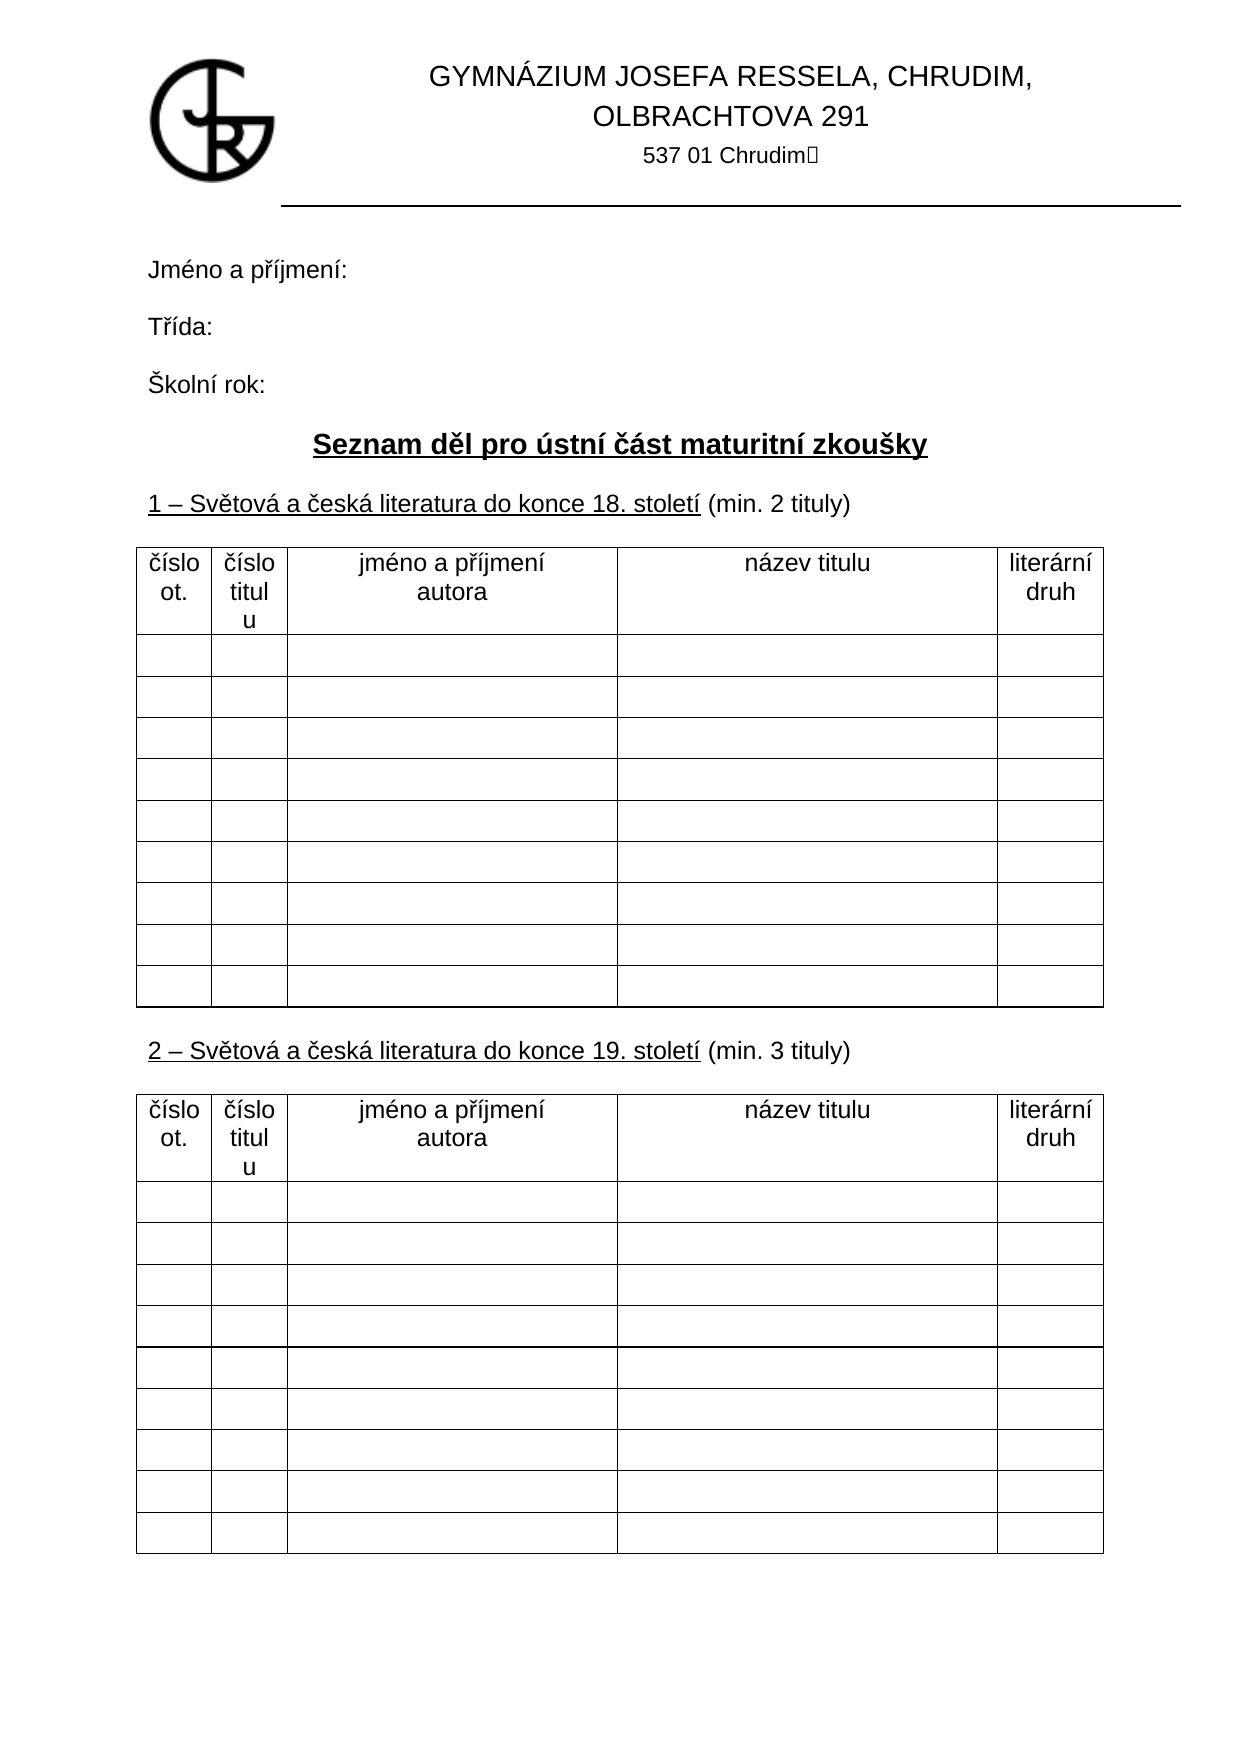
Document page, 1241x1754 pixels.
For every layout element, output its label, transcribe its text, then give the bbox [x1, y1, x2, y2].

table_cell [998, 1306, 1103, 1346]
table_header literární druh [998, 1095, 1103, 1181]
table_cell [137, 883, 211, 924]
table_cell [618, 1430, 997, 1470]
table_cell [137, 759, 211, 799]
table_cell [212, 1223, 287, 1264]
table_cell [137, 718, 211, 758]
table_cell [212, 635, 287, 676]
table_cell [998, 759, 1103, 799]
table_cell [137, 1430, 211, 1470]
table_cell [618, 1389, 997, 1429]
table_cell [618, 1265, 997, 1305]
table_cell [998, 718, 1103, 758]
table_cell [288, 677, 617, 717]
table_header Gymnázium Josefa Ressela, Chrudim, Olbrachtova 291 537 01 Chrudim [281, 59, 1181, 205]
table_cell [998, 677, 1103, 717]
table_header jméno a příjmení autora [288, 548, 617, 634]
table_cell [618, 1471, 997, 1512]
text 2 – Světová a česká literatura do konce 19. století (min. 3 tituly) [148, 1036, 1092, 1065]
table_cell [288, 1306, 617, 1346]
table_cell [137, 842, 211, 882]
table_cell [998, 966, 1103, 1006]
text Třída: [148, 312, 1092, 341]
table_cell [998, 1389, 1103, 1429]
text Jméno a příjmení: [148, 254, 1092, 283]
text Školní rok: [148, 369, 1092, 398]
table_cell [288, 801, 617, 841]
table_cell [618, 635, 997, 676]
table_cell [212, 842, 287, 882]
table_header číslo titulu [212, 548, 287, 634]
table_cell [618, 1513, 997, 1553]
table_cell [288, 842, 617, 882]
table_cell [212, 801, 287, 841]
table_header číslo ot. [137, 1095, 211, 1181]
table_cell [212, 1389, 287, 1429]
picture [147, 58, 277, 183]
table_cell [212, 1348, 287, 1388]
table_cell [288, 759, 617, 799]
table_cell [212, 677, 287, 717]
table_cell [288, 1223, 617, 1264]
table_cell [212, 1306, 287, 1346]
table_cell [618, 801, 997, 841]
table_cell [618, 1182, 997, 1222]
text Seznam děl pro ústní část maturitní zkoušky [148, 427, 1092, 461]
table_cell [998, 842, 1103, 882]
table_header název titulu [618, 1095, 997, 1181]
table_cell [212, 1265, 287, 1305]
table_cell [998, 1471, 1103, 1512]
table_cell [998, 1430, 1103, 1470]
table_cell [998, 1223, 1103, 1264]
table_header literární druh [998, 548, 1103, 634]
table_cell [618, 925, 997, 965]
table_cell [288, 1389, 617, 1429]
table_cell [137, 677, 211, 717]
table_header číslo ot. [137, 548, 211, 634]
table_cell [212, 1430, 287, 1470]
text 1 – Světová a česká literatura do konce 18. století (min. 2 tituly) [148, 489, 1092, 518]
table_cell [288, 1513, 617, 1553]
table_cell [288, 1471, 617, 1512]
table_cell [998, 1182, 1103, 1222]
table_cell [212, 1513, 287, 1553]
table_cell [212, 759, 287, 799]
table_cell [288, 1348, 617, 1388]
table_cell [998, 883, 1103, 924]
table_cell [288, 966, 617, 1006]
table_header název titulu [618, 548, 997, 634]
table_cell [137, 801, 211, 841]
table_cell [998, 1348, 1103, 1388]
table_header číslo titulu [212, 1095, 287, 1181]
table_cell [618, 1348, 997, 1388]
table_cell [618, 842, 997, 882]
table_cell [212, 718, 287, 758]
table_cell [998, 925, 1103, 965]
table_cell [288, 1265, 617, 1305]
table_cell [998, 1265, 1103, 1305]
table_cell [137, 966, 211, 1006]
table_cell [618, 966, 997, 1006]
table_cell [288, 635, 617, 676]
table_cell [137, 1182, 211, 1222]
table_header jméno a příjmení autora [288, 1095, 617, 1181]
table_cell [137, 635, 211, 676]
table_cell [288, 1182, 617, 1222]
table_cell [212, 966, 287, 1006]
table_cell [618, 677, 997, 717]
table_cell [137, 1265, 211, 1305]
table_cell [288, 925, 617, 965]
table_cell [288, 718, 617, 758]
table_cell [137, 925, 211, 965]
table_cell [288, 883, 617, 924]
table_cell [288, 1430, 617, 1470]
table_cell [137, 1306, 211, 1346]
table_cell [137, 1471, 211, 1512]
table_cell [212, 925, 287, 965]
table_cell [998, 1513, 1103, 1553]
table_cell [137, 1513, 211, 1553]
table_header [140, 59, 281, 205]
table_cell [998, 801, 1103, 841]
table_cell [137, 1348, 211, 1388]
table_cell [137, 1389, 211, 1429]
table_cell [212, 883, 287, 924]
table_cell [618, 759, 997, 799]
table_cell [618, 718, 997, 758]
table_cell [137, 1223, 211, 1264]
table_cell [998, 635, 1103, 676]
table_cell [618, 1306, 997, 1346]
table_cell [618, 883, 997, 924]
table_cell [212, 1471, 287, 1512]
table_cell [212, 1182, 287, 1222]
table_cell [618, 1223, 997, 1264]
